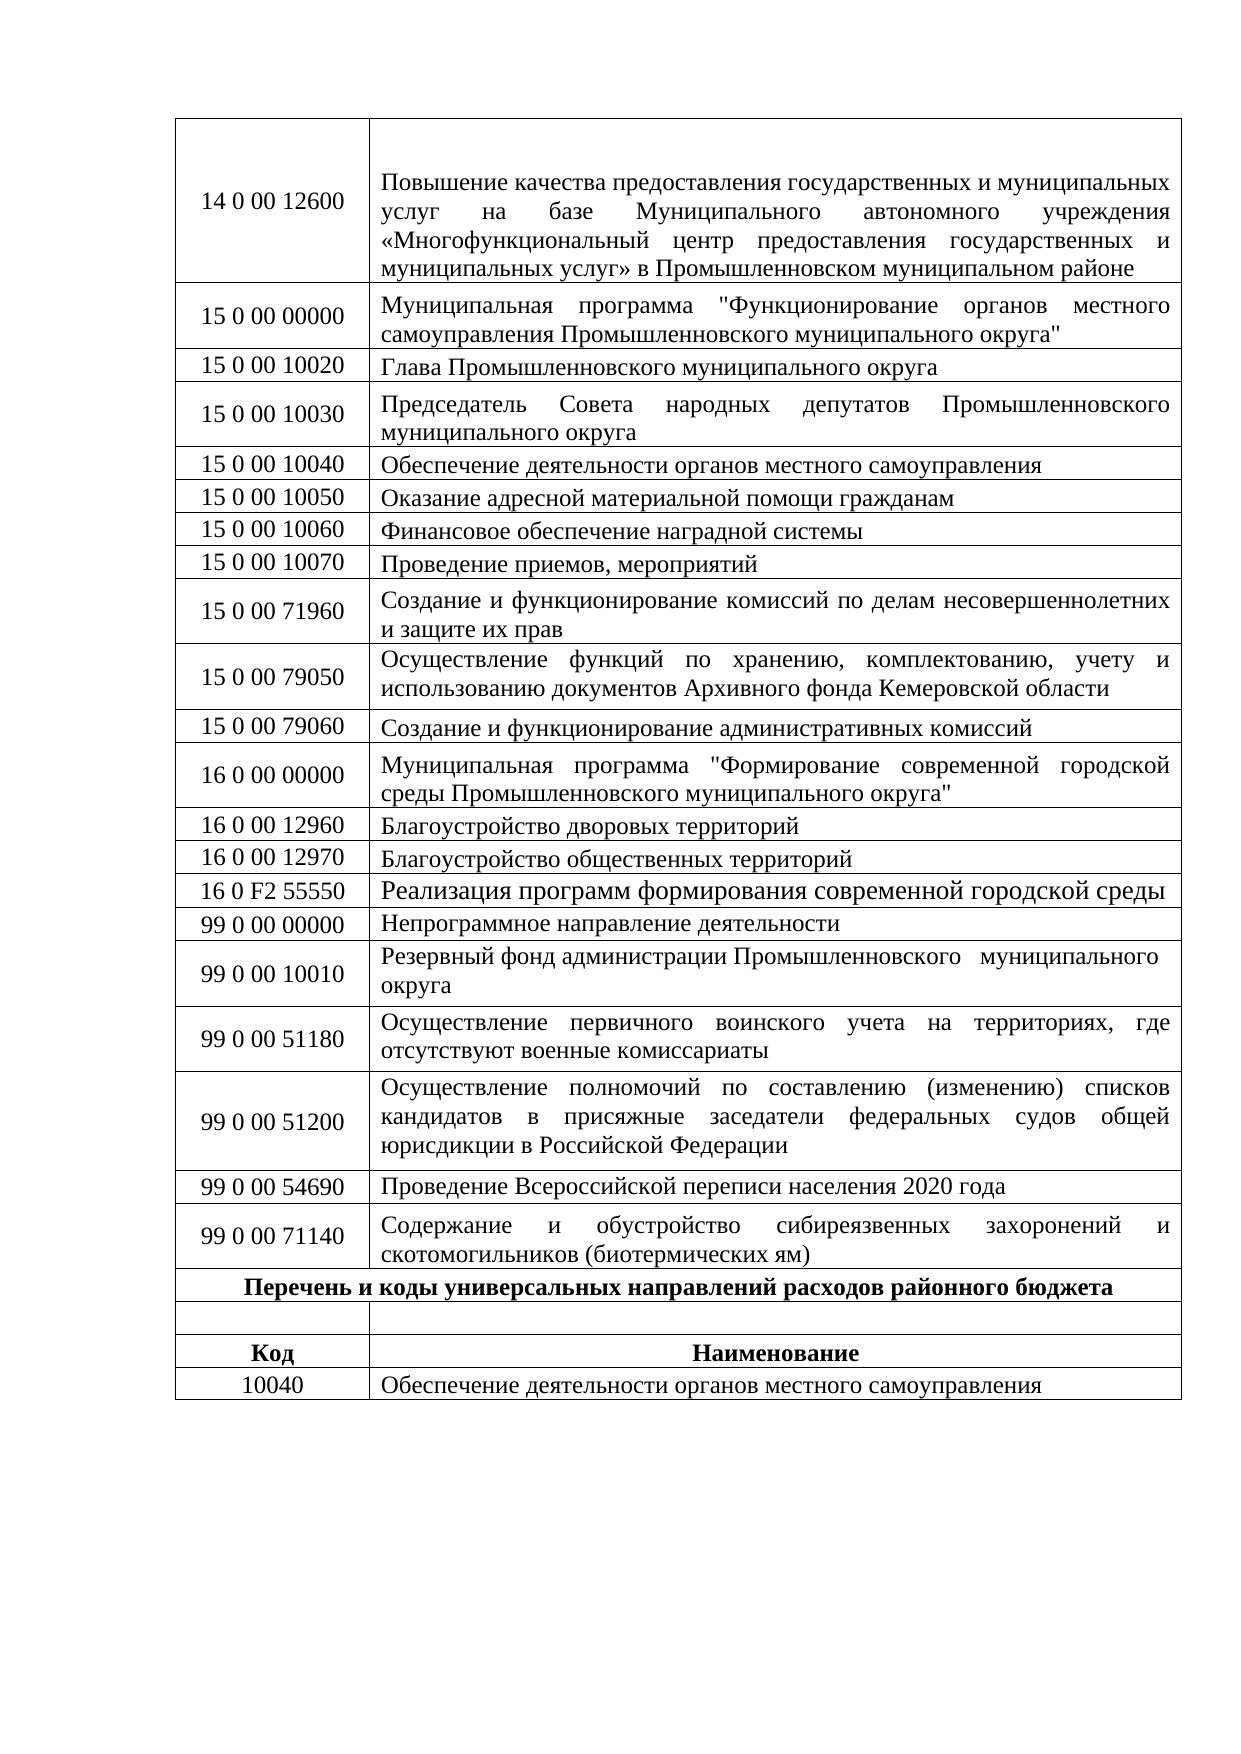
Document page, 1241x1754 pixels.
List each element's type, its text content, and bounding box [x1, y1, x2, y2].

table_cell 99 0 00 00000 [176, 908, 369, 940]
table_cell 99 0 00 10010 [176, 941, 369, 1006]
table_cell 15 0 00 71960 [176, 579, 369, 643]
table_cell Резервный фонд администрации Промышленновского муниципального округа [370, 941, 1181, 1006]
table_cell 15 0 00 10070 [176, 546, 369, 577]
table_cell 99 0 00 51180 [176, 1007, 369, 1071]
table_cell 16 0 00 12960 [176, 808, 369, 840]
table_cell Непрограммное направление деятельности [370, 908, 1181, 940]
table_cell 16 0 F2 55550 [176, 874, 369, 907]
table_cell Обеспечение деятельности органов местного самоуправления [370, 447, 1181, 479]
table_cell 15 0 00 79050 [176, 644, 369, 709]
table_cell Содержание и обустройство сибиреязвенных захоронений и скотомогильников (биотермических ям) [370, 1204, 1181, 1268]
table_cell Обеспечение деятельности органов местного самоуправления [370, 1368, 1181, 1399]
table_cell 15 0 00 10050 [176, 480, 369, 512]
table_cell 15 0 00 10060 [176, 513, 369, 545]
table_cell Проведение Всероссийской переписи населения 2020 года [370, 1171, 1181, 1202]
table_cell Благоустройство общественных территорий [370, 841, 1181, 873]
table_cell 15 0 00 10030 [176, 382, 369, 446]
table_cell 15 0 00 10020 [176, 349, 369, 381]
table_cell Проведение приемов, мероприятий [370, 546, 1181, 577]
table_cell Муниципальная программа "Формирование современной городской среды Промышленновского муниципального округа" [370, 743, 1181, 807]
table_cell [176, 1302, 369, 1334]
table_cell Реализация программ формирования современной городской среды [370, 874, 1181, 907]
table_cell 15 0 00 00000 [176, 283, 369, 348]
table_cell 99 0 00 71140 [176, 1204, 369, 1268]
table_cell Осуществление полномочий по составлению (изменению) списков кандидатов в присяжные заседатели федеральных судов общей юрисдикции в Российской Федерации [370, 1072, 1181, 1170]
table_cell 99 0 00 51200 [176, 1072, 369, 1170]
table_cell 15 0 00 10040 [176, 447, 369, 479]
table_cell Перечень и коды универсальных направлений расходов районного бюджета [176, 1269, 1181, 1301]
table_cell Финансовое обеспечение наградной системы [370, 513, 1181, 545]
table_cell Наименование [370, 1335, 1181, 1367]
table_cell Осуществление первичного воинского учета на территориях, где отсутствуют военные комиссариаты [370, 1007, 1181, 1071]
table_cell 99 0 00 54690 [176, 1171, 369, 1202]
table_cell Повышение качества предоставления государственных и муниципальных услуг на базе Муниципального автономного учреждения «Многофункциональный центр предоставления государственных и муниципальных услуг» в Промышленновском муниципальном районе [370, 119, 1181, 282]
table_cell [370, 1302, 1181, 1334]
table_cell Оказание адресной материальной помощи гражданам [370, 480, 1181, 512]
table_cell Осуществление функций по хранению, комплектованию, учету и использованию документов Архивного фонда Кемеровской области [370, 644, 1181, 709]
table_cell 14 0 00 12600 [176, 119, 369, 282]
table_cell Благоустройство дворовых территорий [370, 808, 1181, 840]
table_cell Глава Промышленновского муниципального округа [370, 349, 1181, 381]
table_cell Создание и функционирование комиссий по делам несовершеннолетних и защите их прав [370, 579, 1181, 643]
table_cell Код [176, 1335, 369, 1367]
table_cell Председатель Совета народных депутатов Промышленновского муниципального округа [370, 382, 1181, 446]
table_cell Муниципальная программа "Функционирование органов местного самоуправления Промышленновского муниципального округа" [370, 283, 1181, 348]
table_cell 16 0 00 12970 [176, 841, 369, 873]
table_cell 10040 [176, 1368, 369, 1399]
table_cell 16 0 00 00000 [176, 743, 369, 807]
table_cell 15 0 00 79060 [176, 710, 369, 742]
table_cell Создание и функционирование административных комиссий [370, 710, 1181, 742]
